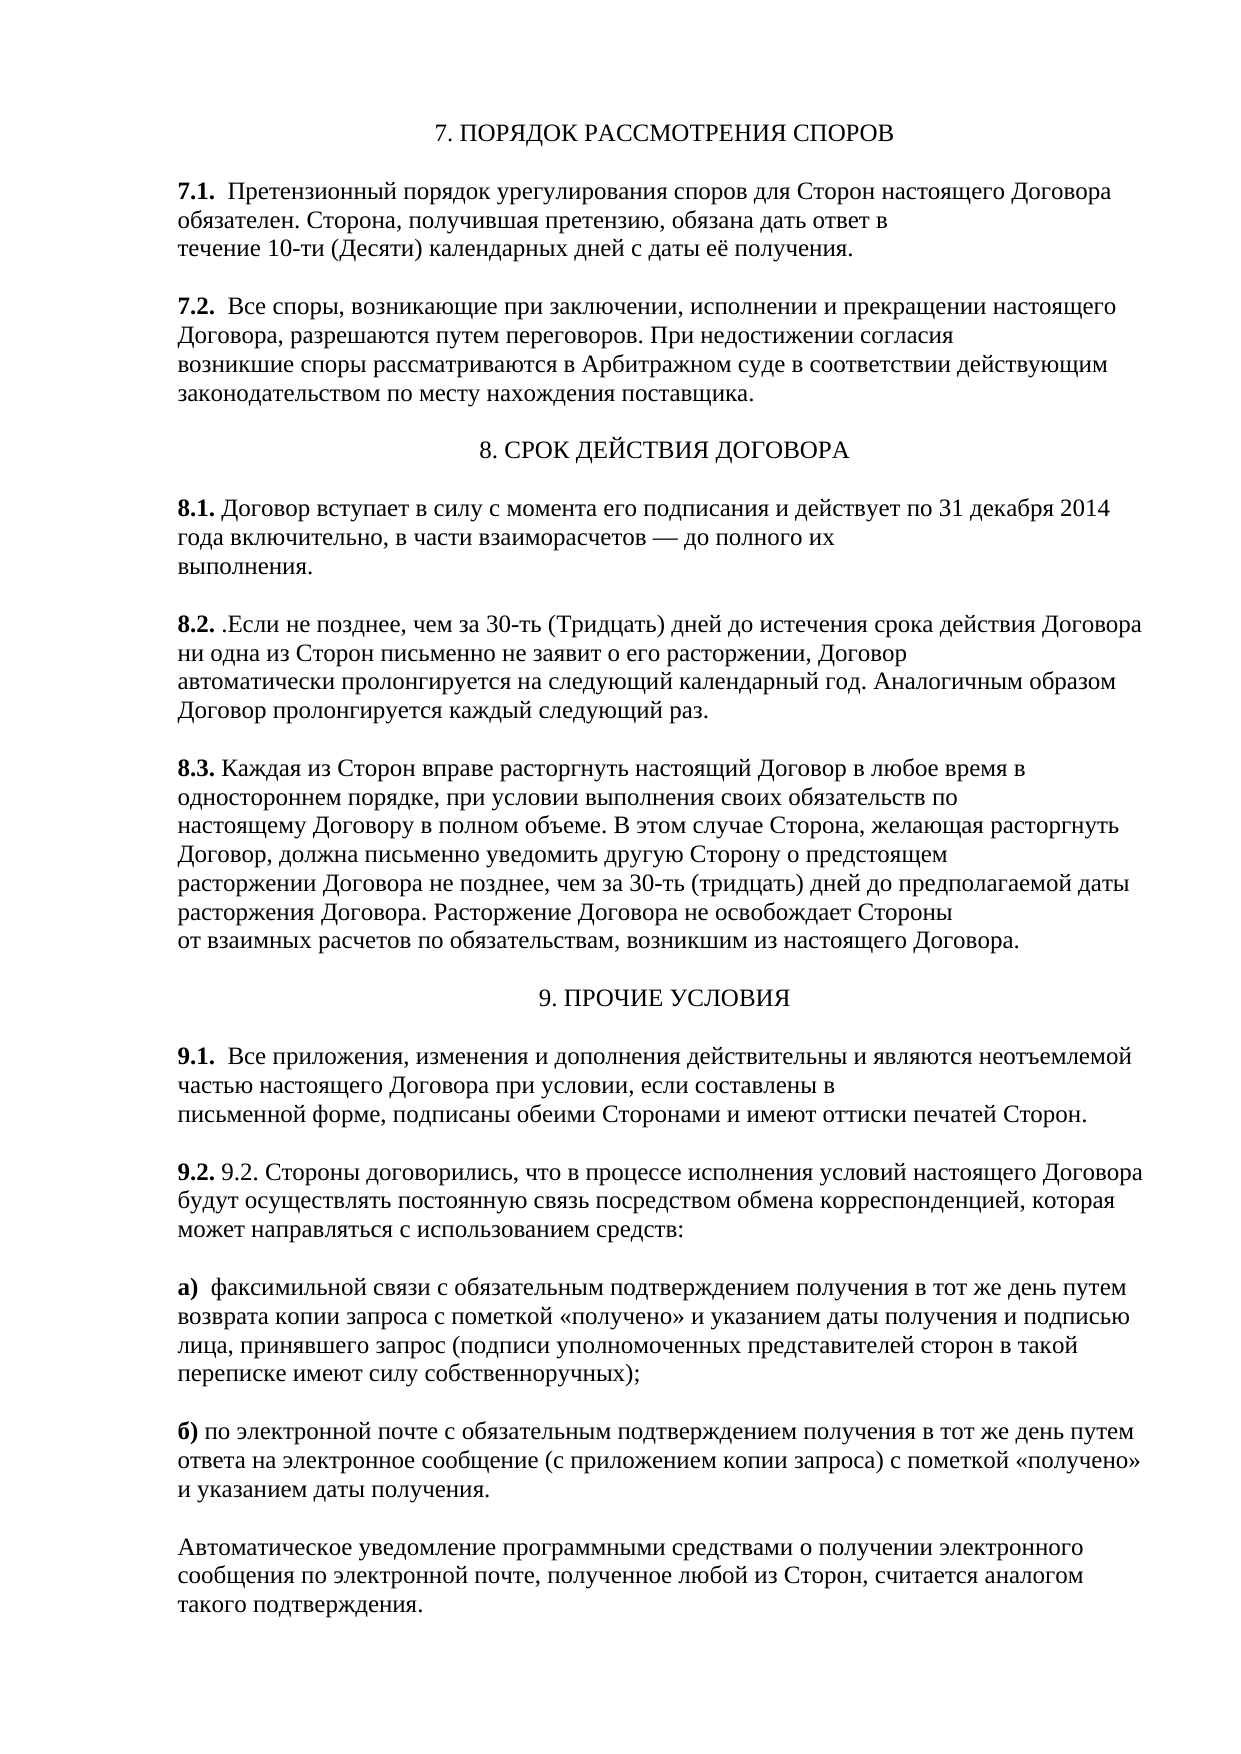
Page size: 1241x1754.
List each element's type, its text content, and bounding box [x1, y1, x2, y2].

subtitle 9. ПРОЧИЕ УСЛОВИЯ [177, 983, 1152, 1012]
subtitle 7. ПОРЯДОК РАССМОТРЕНИЯ СПОРОВ [177, 118, 1152, 147]
text 7.1. Претензионный порядок урегулирования споров для Сторон настоящего Договора обязателен. Сторона, получившая претензию, обязана дать ответ в течение 10-ти (Десяти) календарных дней с даты её получения. [177, 176, 1152, 262]
text 9.2. 9.2. Стороны договорились, что в процессе исполнения условий настоящего Договора будут осуществлять постоянную связь посредством обмена корреспонденцией, которая может направляться с использованием средств: [177, 1157, 1152, 1243]
subtitle 8. СРОК ДЕЙСТВИЯ ДОГОВОРА [177, 436, 1152, 464]
text 7.2. Все споры, возникающие при заключении, исполнении и прекращении настоящего Договора, разрешаются путем переговоров. При недостижении согласия возникшие споры рассматриваются в Арбитражном суде в соответствии действующим законодательством по месту нахождения поставщика. [177, 291, 1152, 406]
text Автоматическое уведомление программными средствами о получении электронного сообщения по электронной почте, полученное любой из Сторон, считается аналогом такого подтверждения. [177, 1532, 1152, 1618]
text 8.1. Договор вступает в силу с момента его подписания и действует по 31 декабря 2014 года включительно, в части взаиморасчетов — до полного их выполнения. [177, 493, 1152, 580]
text a) факсимильной связи с обязательным подтверждением получения в тот же день путем возврата копии запроса с пометкой «получено» и указанием даты получения и подписью лица, принявшего запрос (подписи уполномоченных представителей сторон в такой переписке имеют силу собственноручных); [177, 1272, 1152, 1387]
text 8.3. Каждая из Сторон вправе расторгнуть настоящий Договор в любое время в одностороннем порядке, при условии выполнения своих обязательств по настоящему Договору в полном объеме. В этом случае Сторона, желающая расторгнуть Договор, должна письменно уведомить другую Сторону о предстоящем расторжении Договора не позднее, чем за 30-ть (тридцать) дней до предполагаемой даты расторжения Договора. Расторжение Договора не освобождает Стороны от взаимных расчетов по обязательствам, возникшим из настоящего Договора. [177, 753, 1152, 954]
text 8.2. .Если не позднее, чем за 30-ть (Тридцать) дней до истечения срока действия Договора ни одна из Сторон письменно не заявит о его расторжении, Договор автоматически пролонгируется на следующий календарный год. Аналогичным образом Договор пролонгируется каждый следующий раз. [177, 609, 1152, 724]
text б) по электронной почте с обязательным подтверждением получения в тот же день путем ответа на электронное сообщение (с приложением копии запроса) с пометкой «получено» и указанием даты получения. [177, 1416, 1152, 1503]
text 9.1. Все приложения, изменения и дополнения действительны и являются неотъемлемой частью настоящего Договора при условии, если составлены в письменной форме, подписаны обеими Сторонами и имеют оттиски печатей Сторон. [177, 1041, 1152, 1128]
